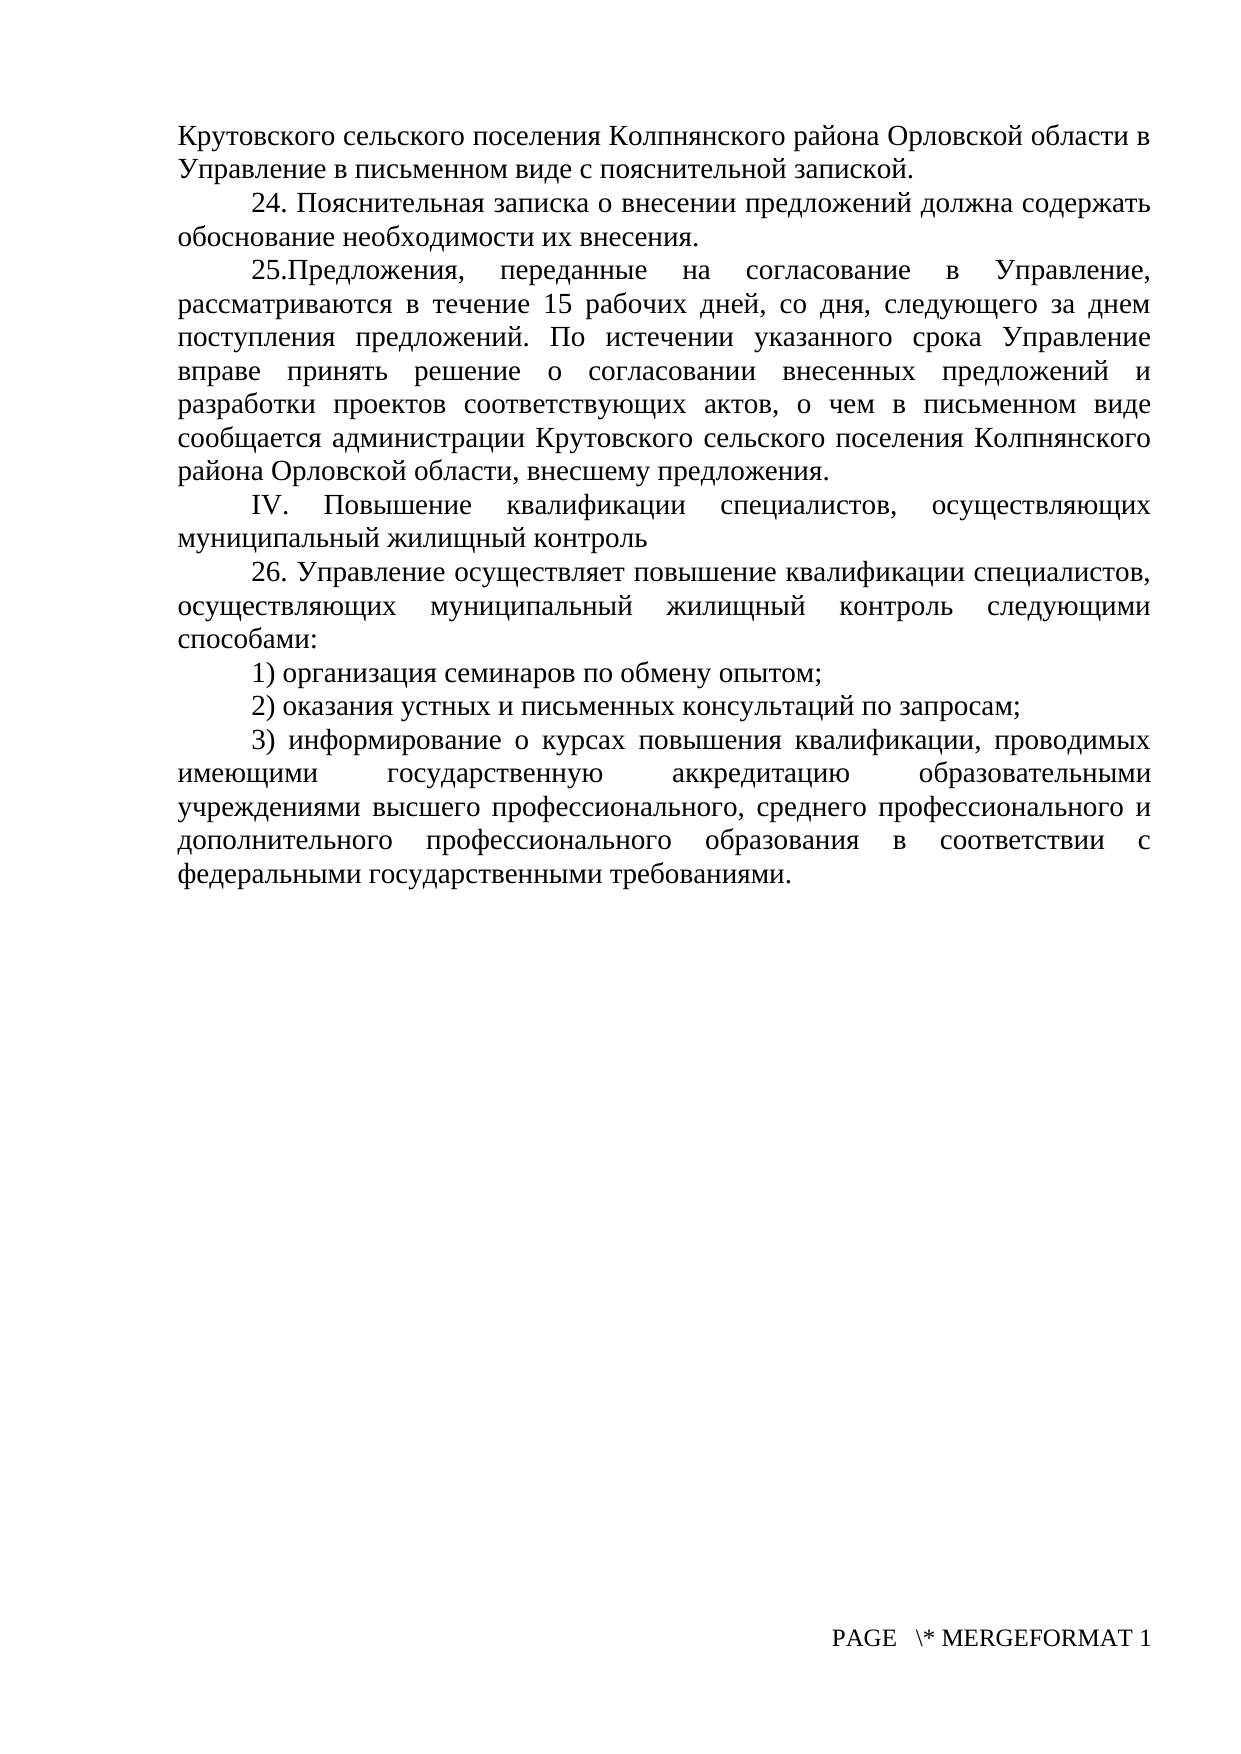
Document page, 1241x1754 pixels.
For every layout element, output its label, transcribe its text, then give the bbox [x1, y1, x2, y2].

text 3) информирование о курсах повышения квалификации, проводимых имеющими государственную аккредитацию образовательными учреждениями высшего профессионального, среднего профессионального и дополнительного профессионального образования в соответствии с федеральными государственными требованиями. [177, 722, 1152, 889]
text 25.Предложения, переданные на согласование в Управление, рассматриваются в течение 15 рабочих дней, со дня, следующего за днем поступления предложений. По истечении указанного срока Управление вправе принять решение о согласовании внесенных предложений и разработки проектов соответствующих актов, о чем в письменном виде сообщается администрации Крутовского сельского поселения Колпнянского района Орловской области, внесшему предложения. [177, 252, 1152, 487]
text 26. Управление осуществляет повышение квалификации специалистов, осуществляющих муниципальный жилищный контроль следующими способами: [177, 554, 1152, 655]
text 1) организация семинаров по обмену опытом; [177, 655, 1152, 688]
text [177, 118, 1152, 185]
text 24. Пояснительная записка о внесении предложений должна содержать обоснование необходимости их внесения. [177, 185, 1152, 252]
text 2) оказания устных и письменных консультаций по запросам; [177, 688, 1152, 722]
text IV. Повышение квалификации специалистов, осуществляющих муниципальный жилищный контроль [177, 487, 1152, 554]
